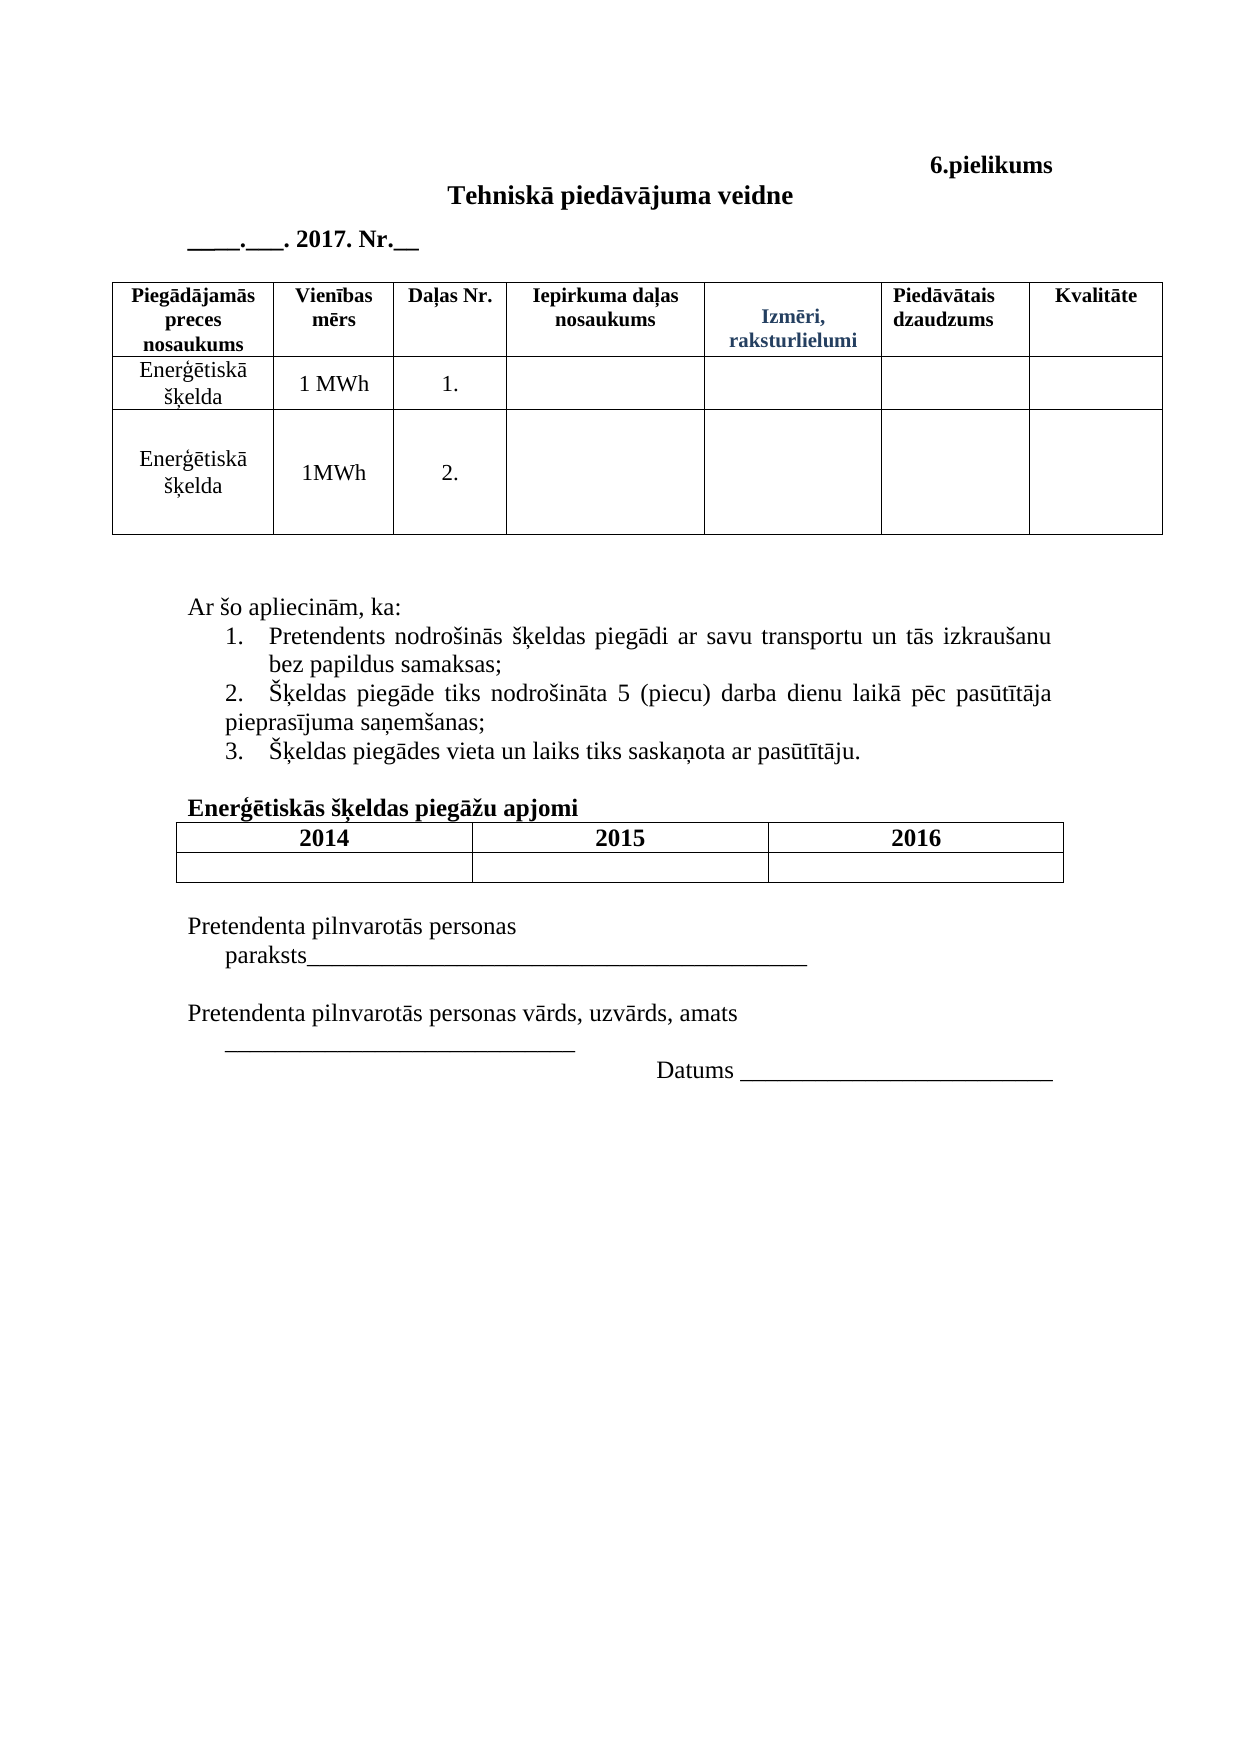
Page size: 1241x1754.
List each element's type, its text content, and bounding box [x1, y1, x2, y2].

text Datums _________________________ [187, 1055, 1053, 1084]
table_cell [177, 853, 472, 882]
text Pretendenta pilnvarotās personas paraksts________________________________________ [187, 911, 1053, 969]
text Ar šo apliecinām, ka: [187, 592, 1053, 621]
table_header Daļas Nr. [394, 283, 506, 356]
table_cell [507, 357, 704, 409]
table_cell [1030, 410, 1162, 533]
table_cell 2. [394, 410, 506, 533]
table_cell [507, 410, 704, 533]
table_header 2015 [473, 823, 768, 852]
text ____.___. 2017. Nr.__ [187, 222, 1053, 253]
table_header Piedāvātais dzaudzums [882, 283, 1029, 356]
table_cell [769, 853, 1063, 882]
table_header Vienības mērs [274, 283, 393, 356]
text 6.pielikums [187, 150, 1053, 179]
text Tehniskā piedāvājuma veidne [187, 179, 1053, 210]
table_cell [882, 357, 1029, 409]
table_cell [705, 357, 881, 409]
table_cell Enerģētiskā šķelda [113, 357, 273, 409]
table_cell [882, 410, 1029, 533]
table_cell [705, 410, 881, 533]
table_cell 1. [394, 357, 506, 409]
table_header 2014 [177, 823, 472, 852]
table_cell 1 MWh [274, 357, 393, 409]
list Šķeldas piegādes vieta un laiks tiks saskaņota ar pasūtītāju. [225, 736, 1053, 764]
table_header Izmēri, raksturlielumi [705, 283, 881, 356]
table_cell [473, 853, 768, 882]
table_cell [1030, 357, 1162, 409]
table_header 2016 [769, 823, 1063, 852]
list Pretendents nodrošinās šķeldas piegādi ar savu transportu un tās izkraušanu bez papildus samaksas; [225, 621, 1053, 678]
table_cell 1MWh [274, 410, 393, 533]
list Šķeldas piegāde tiks nodrošināta 5 (piecu) darba dienu laikā pēc pasūtītāja pieprasījuma saņemšanas; [225, 678, 1053, 736]
table_cell Enerģētiskā šķelda [113, 410, 273, 533]
table_header Iepirkuma daļas nosaukums [507, 283, 704, 356]
text Pretendenta pilnvarotās personas vārds, uzvārds, amats ____________________________ [187, 998, 1053, 1055]
table_header Kvalitāte [1030, 283, 1162, 356]
text Enerģētiskās šķeldas piegāžu apjomi [187, 793, 1053, 822]
table_header Piegādājamās preces nosaukums [113, 283, 273, 356]
